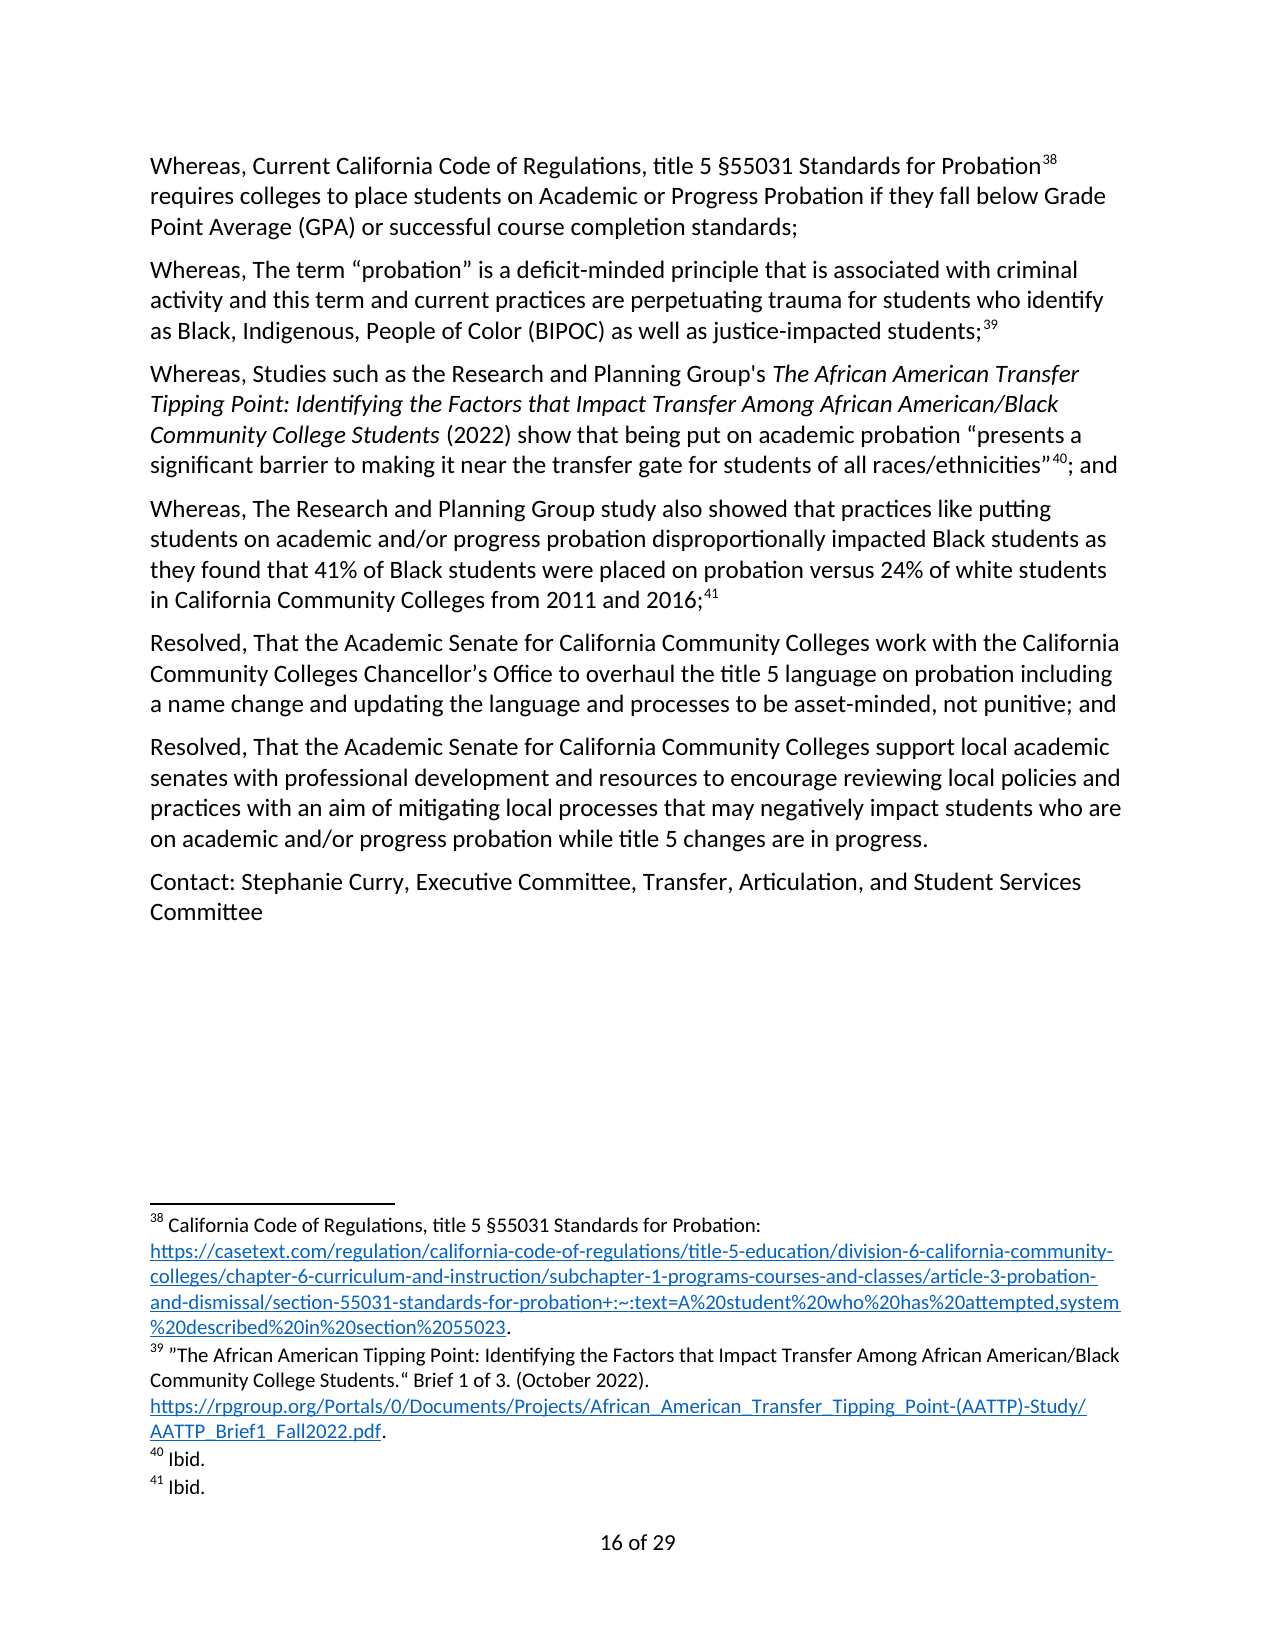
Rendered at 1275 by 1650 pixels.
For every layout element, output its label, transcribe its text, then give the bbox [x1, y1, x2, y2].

text Whereas, The Research and Planning Group study also showed that practices like putting students on academic and/or progress probation disproportionally impacted Black students as they found that 41% of Black students were placed on probation versus 24% of white students in California Community Colleges from 2011 and 2016; [150, 493, 1125, 615]
text Resolved, That the Academic Senate for California Community Colleges support local academic senates with professional development and resources to encourage reviewing local policies and practices with an aim of mitigating local processes that may negatively impact students who are on academic and/or progress probation while title 5 changes are in progress. [150, 731, 1125, 853]
text Whereas, Studies such as the Research and Planning Group's The African American Transfer Tipping Point: Identifying the Factors that Impact Transfer Among African American/Black Community College Students (2022) show that being put on academic probation “presents a significant barrier to making it near the transfer gate for students of all races/ethnicities”; and [150, 358, 1125, 480]
text Whereas, Current California Code of Regulations, title 5 §55031 Standards for Probation requires colleges to place students on Academic or Progress Probation if they fall below Grade Point Average (GPA) or successful course completion standards; [150, 150, 1125, 242]
text Resolved, That the Academic Senate for California Community Colleges work with the California Community Colleges Chancellor’s Office to overhaul the title 5 language on probation including a name change and updating the language and processes to be asset-minded, not punitive; and [150, 627, 1125, 719]
text Contact: Stephanie Curry, Executive Committee, Transfer, Articulation, and Student Services Committee [150, 866, 1125, 927]
text Whereas, The term “probation” is a deficit-minded principle that is associated with criminal activity and this term and current practices are perpetuating trauma for students who identify as Black, Indigenous, People of Color (BIPOC) as well as justice-impacted students; [150, 254, 1125, 346]
